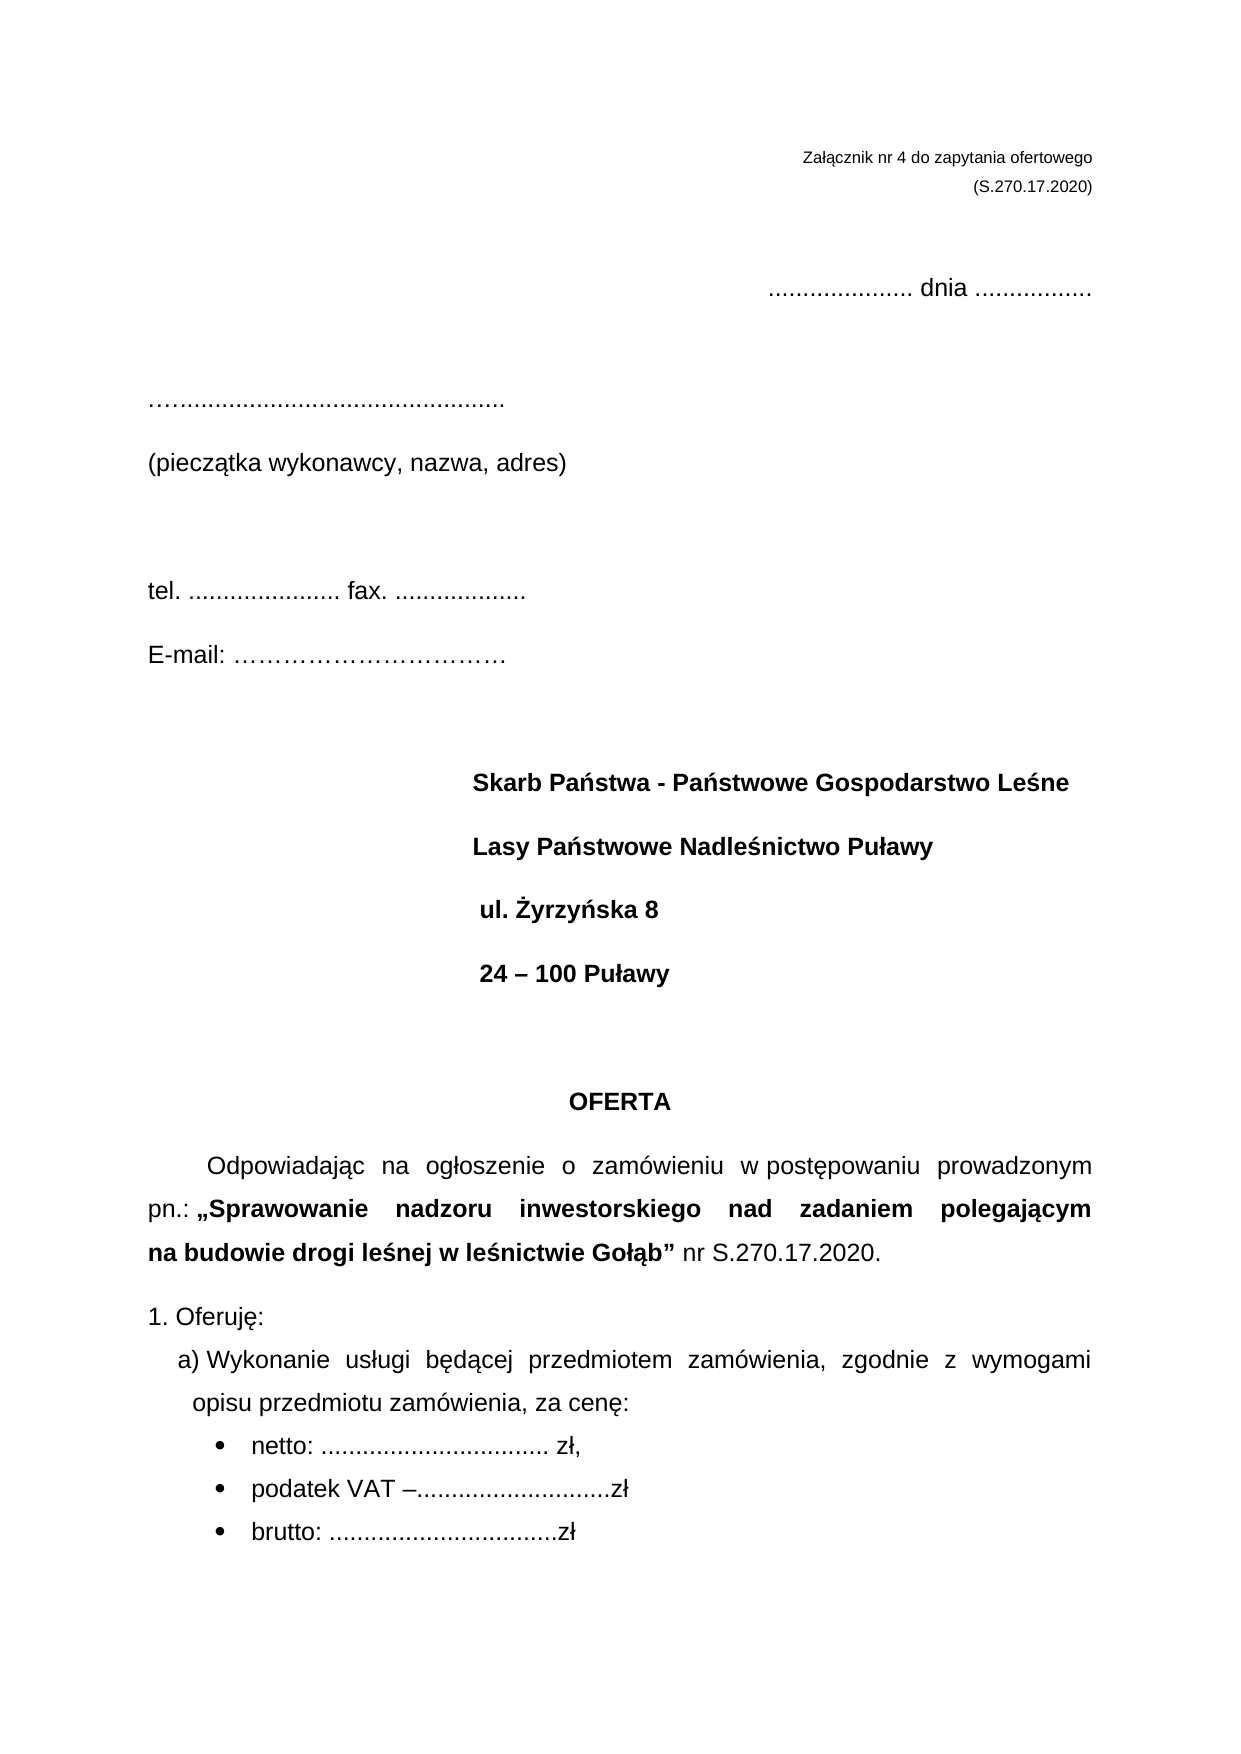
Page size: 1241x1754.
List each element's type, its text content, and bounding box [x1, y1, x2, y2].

text 24 – 100 Puławy [472, 959, 1093, 988]
list podatek VAT –............................zł [216, 1474, 1093, 1503]
text tel. ...................... fax. ................... [148, 576, 1093, 604]
text (pieczątka wykonawcy, nazwa, adres) [148, 448, 1093, 477]
text Skarb Państwa - Państwowe Gospodarstwo Leśne [74, 767, 1093, 796]
text OFERTA [148, 1087, 1093, 1116]
list brutto: .................................zł [216, 1517, 1093, 1546]
list Wykonanie usługi będącej przedmiotem zamówienia, zgodnie z wymogami opisu przedmiotu zamówienia, za cenę: [177, 1344, 1093, 1416]
text Załącznik nr 4 do zapytania ofertowego (S.270.17.2020) [738, 148, 1093, 196]
text Lasy Państwowe Nadleśnictwo Puławy [472, 831, 1093, 860]
text ul. Żyrzyńska 8 [472, 895, 1093, 924]
text Odpowiadając na ogłoszenie o zamówieniu w postępowaniu prowadzonym pn.: „Sprawowanie nadzoru inwestorskiego nad zadaniem polegającym na budowie drogi leśnej w leśnictwie Gołąb” nr S.270.17.2020. [148, 1151, 1093, 1266]
text .…............................................... [148, 384, 1093, 413]
list netto: ................................. zł, [216, 1431, 1093, 1460]
list Oferuję: [148, 1301, 1093, 1330]
text E-mail: …………………………… [148, 639, 1093, 668]
text ..................... dnia ................. [738, 273, 1093, 302]
